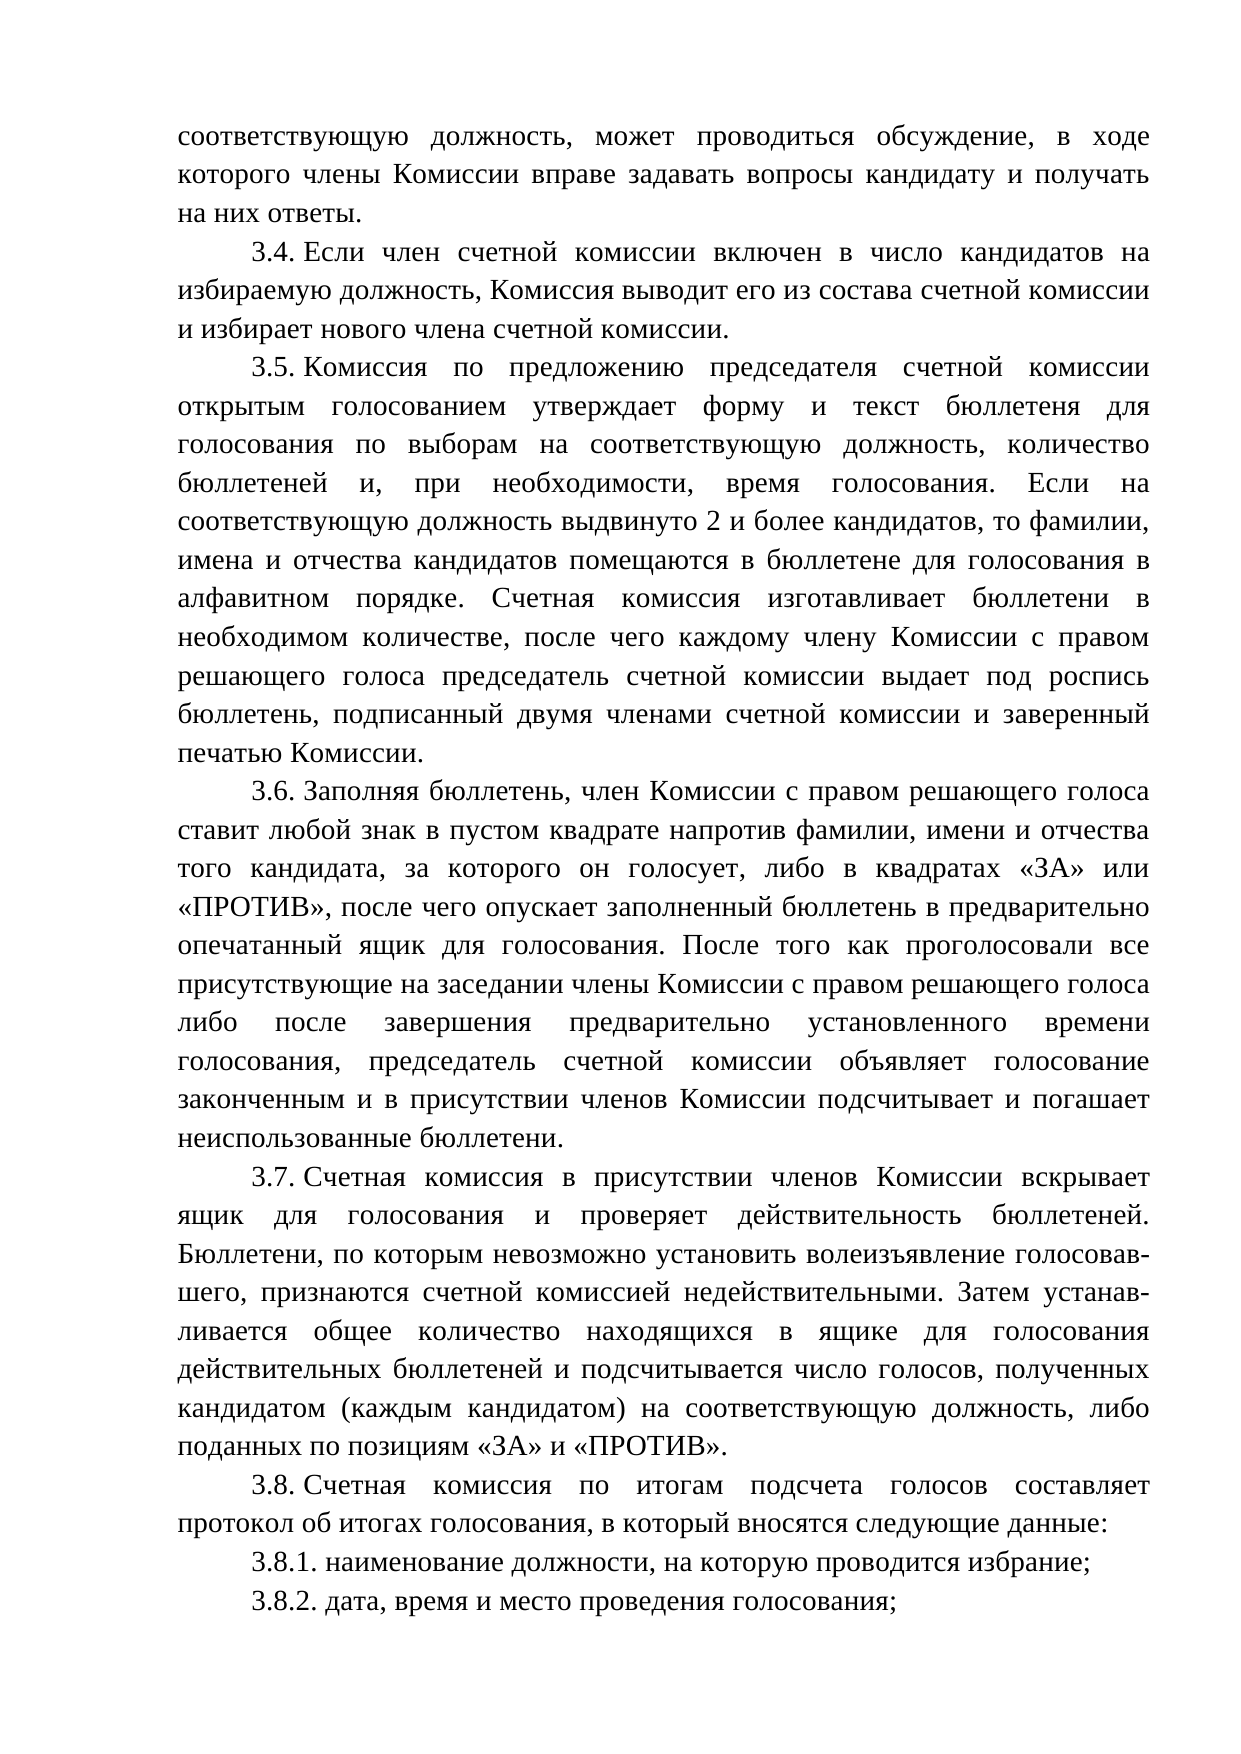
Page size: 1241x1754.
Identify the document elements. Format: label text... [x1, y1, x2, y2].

text 3.8.2. дата, время и место проведения голосования; [177, 1583, 1152, 1616]
text 3.8. Счетная комиссия по итогам подсчета голосов составляет протокол об итогах голосования, в который вносятся следующие данные: [177, 1467, 1152, 1539]
text 3.5. Комиссия по предложению председателя счетной комиссии открытым голосованием утверждает форму и текст бюллетеня для голосования по выборам на соответствующую должность, количество бюллетеней и, при необходимости, время голосования. Если на соответствующую должность выдвинуто 2 и более кандидатов, то фамилии, имена и отчества кандидатов помещаются в бюллетене для голосования в алфавитном порядке. Счетная комиссия изготавливает бюллетени в необходимом количестве, после чего каждому члену Комиссии с правом решающего голоса председатель счетной комиссии выдает под роспись бюллетень, подписанный двумя членами счетной комиссии и заверенный печатью Комиссии. [177, 349, 1152, 768]
text 3.6. Заполняя бюллетень, член Комиссии с правом решающего голоса ставит любой знак в пустом квадрате напротив фамилии, имени и отчества того кандидата, за которого он голосует, либо в квадратах «ЗА» или «ПРОТИВ», после чего опускает заполненный бюллетень в предварительно опечатанный ящик для голосования. После того как проголосовали все присутствующие на заседании члены Комиссии с правом решающего голоса либо после завершения предварительно установленного времени голосования, председатель счетной комиссии объявляет голосование законченным и в присутствии членов Комиссии подсчитывает и погашает неиспользованные бюллетени. [177, 773, 1152, 1154]
text 3.8.1. наименование должности, на которую проводится избрание; [177, 1544, 1152, 1578]
text 3.7. Счетная комиссия в присутствии членов Комиссии вскрывает ящик для голосования и проверяет действительность бюллетеней. Бюллетени, по которым невозможно установить волеизъявление голосовав-шего, признаются счетной комиссией недействительными. Затем устанав-ливается общее количество находящихся в ящике для голосования действительных бюллетеней и подсчитывается число голосов, полученных кандидатом (каждым кандидатом) на соответствующую должность, либо поданных по позициям «ЗА» и «ПРОТИВ». [177, 1159, 1152, 1462]
text 3.4. Если член счетной комиссии включен в число кандидатов на избираемую должность, Комиссия выводит его из состава счетной комиссии и избирает нового члена счетной комиссии. [177, 234, 1152, 344]
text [177, 118, 1152, 229]
